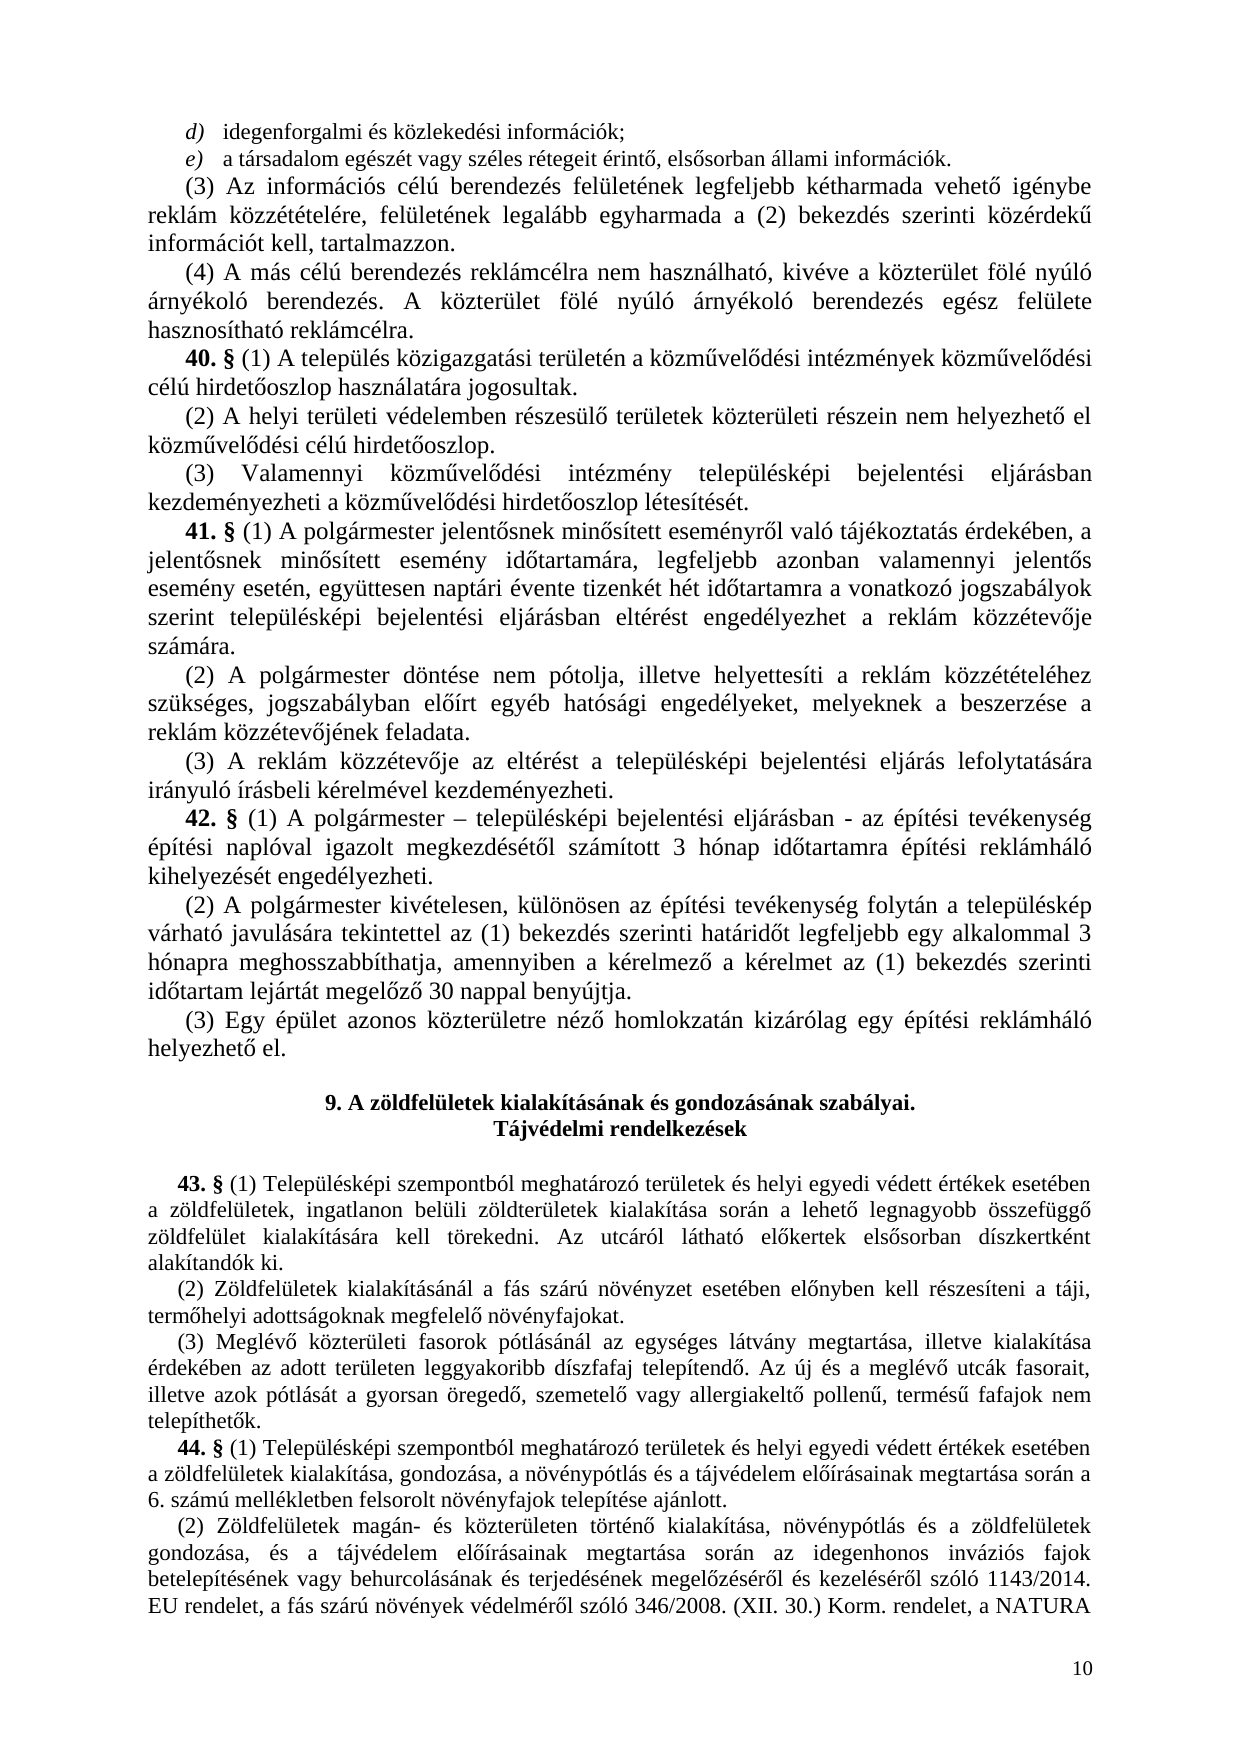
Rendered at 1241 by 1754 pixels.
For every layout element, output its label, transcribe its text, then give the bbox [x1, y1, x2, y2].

text 42. § (1) A polgármester – településképi bejelentési eljárásban - az építési tevékenység építési naplóval igazolt megkezdésétől számított 3 hónap időtartamra építési reklámháló kihelyezését engedélyezheti. [148, 803, 1093, 890]
text (3) A reklám közzétevője az eltérést a településképi bejelentési eljárás lefolytatására irányuló írásbeli kérelmével kezdeményezheti. [148, 746, 1093, 803]
text 44. § (1) Településképi szempontból meghatározó területek és helyi egyedi védett értékek esetében a zöldfelületek kialakítása, gondozása, a növénypótlás és a tájvédelem előírásainak megtartása során a 6. számú mellékletben felsorolt növényfajok telepítése ajánlott. [148, 1433, 1093, 1513]
text (3) Meglévő közterületi fasorok pótlásánál az egységes látvány megtartása, illetve kialakítása érdekében az adott területen leggyakoribb díszfafaj telepítendő. Az új és a meglévő utcák fasorait, illetve azok pótlását a gyorsan öregedő, szemetelő vagy allergiakeltő pollenű, termésű fafajok nem telepíthetők. [148, 1328, 1093, 1433]
text (2) A polgármester döntése nem pótolja, illetve helyettesíti a reklám közzétételéhez szükséges, jogszabályban előírt egyéb hatósági engedélyeket, melyeknek a beszerzése a reklám közzétevőjének feladata. [148, 660, 1093, 746]
text (3) Az információs célú berendezés felületének legfeljebb kétharmada vehető igénybe reklám közzétételére, felületének legalább egyharmada a (2) bekezdés szerinti közérdekű információt kell, tartalmazzon. [148, 171, 1093, 257]
text (2) Zöldfelületek kialakításánál a fás szárú növényzet esetében előnyben kell részesíteni a táji, termőhelyi adottságoknak megfelelő növényfajokat. [148, 1275, 1093, 1328]
text 43. § (1) Településképi szempontból meghatározó területek és helyi egyedi védett értékek esetében a zöldfelületek, ingatlanon belüli zöldterületek kialakítása során a lehető legnagyobb összefüggő zöldfelület kialakítására kell törekedni. Az utcáról látható előkertek elsősorban díszkertként alakítandók ki. [148, 1170, 1093, 1275]
text (2) A helyi területi védelemben részesülő területek közterületi részein nem helyezhető el közművelődési célú hirdetőoszlop. [148, 401, 1093, 458]
text 41. § (1) A polgármester jelentősnek minősített eseményről való tájékoztatás érdekében, a jelentősnek minősített esemény időtartamára, legfeljebb azonban valamennyi jelentős esemény esetén, együttesen naptári évente tizenkét hét időtartamra a vonatkozó jogszabályok szerint településképi bejelentési eljárásban eltérést engedélyezhet a reklám közzétevője számára. [148, 516, 1093, 660]
text 9. A zöldfelületek kialakításának és gondozásának szabályai. [148, 1088, 1093, 1115]
text 40. § (1) A település közigazgatási területén a közművelődési intézmények közművelődési célú hirdetőoszlop használatára jogosultak. [148, 343, 1093, 401]
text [148, 1513, 1093, 1618]
text (3) Egy épület azonos közterületre néző homlokzatán kizárólag egy építési reklámháló helyezhető el. [148, 1005, 1093, 1062]
text (3) Valamennyi közművelődési intézmény településképi bejelentési eljárásban kezdeményezheti a közművelődési hirdetőoszlop létesítését. [148, 458, 1093, 516]
list idegenforgalmi és közlekedési információk; [185, 118, 1093, 144]
text (2) A polgármester kivételesen, különösen az építési tevékenység folytán a településkép várható javulására tekintettel az (1) bekezdés szerinti határidőt legfeljebb egy alkalommal 3 hónapra meghosszabbíthatja, amennyiben a kérelmező a kérelmet az (1) bekezdés szerinti időtartam lejártát megelőző 30 nappal benyújtja. [148, 890, 1093, 1005]
text Tájvédelmi rendelkezések [148, 1115, 1093, 1141]
list a társadalom egészét vagy széles rétegeit érintő, elsősorban állami információk. [185, 144, 1093, 171]
text (4) A más célú berendezés reklámcélra nem használható, kivéve a közterület fölé nyúló árnyékoló berendezés. A közterület fölé nyúló árnyékoló berendezés egész felülete hasznosítható reklámcélra. [148, 257, 1093, 343]
